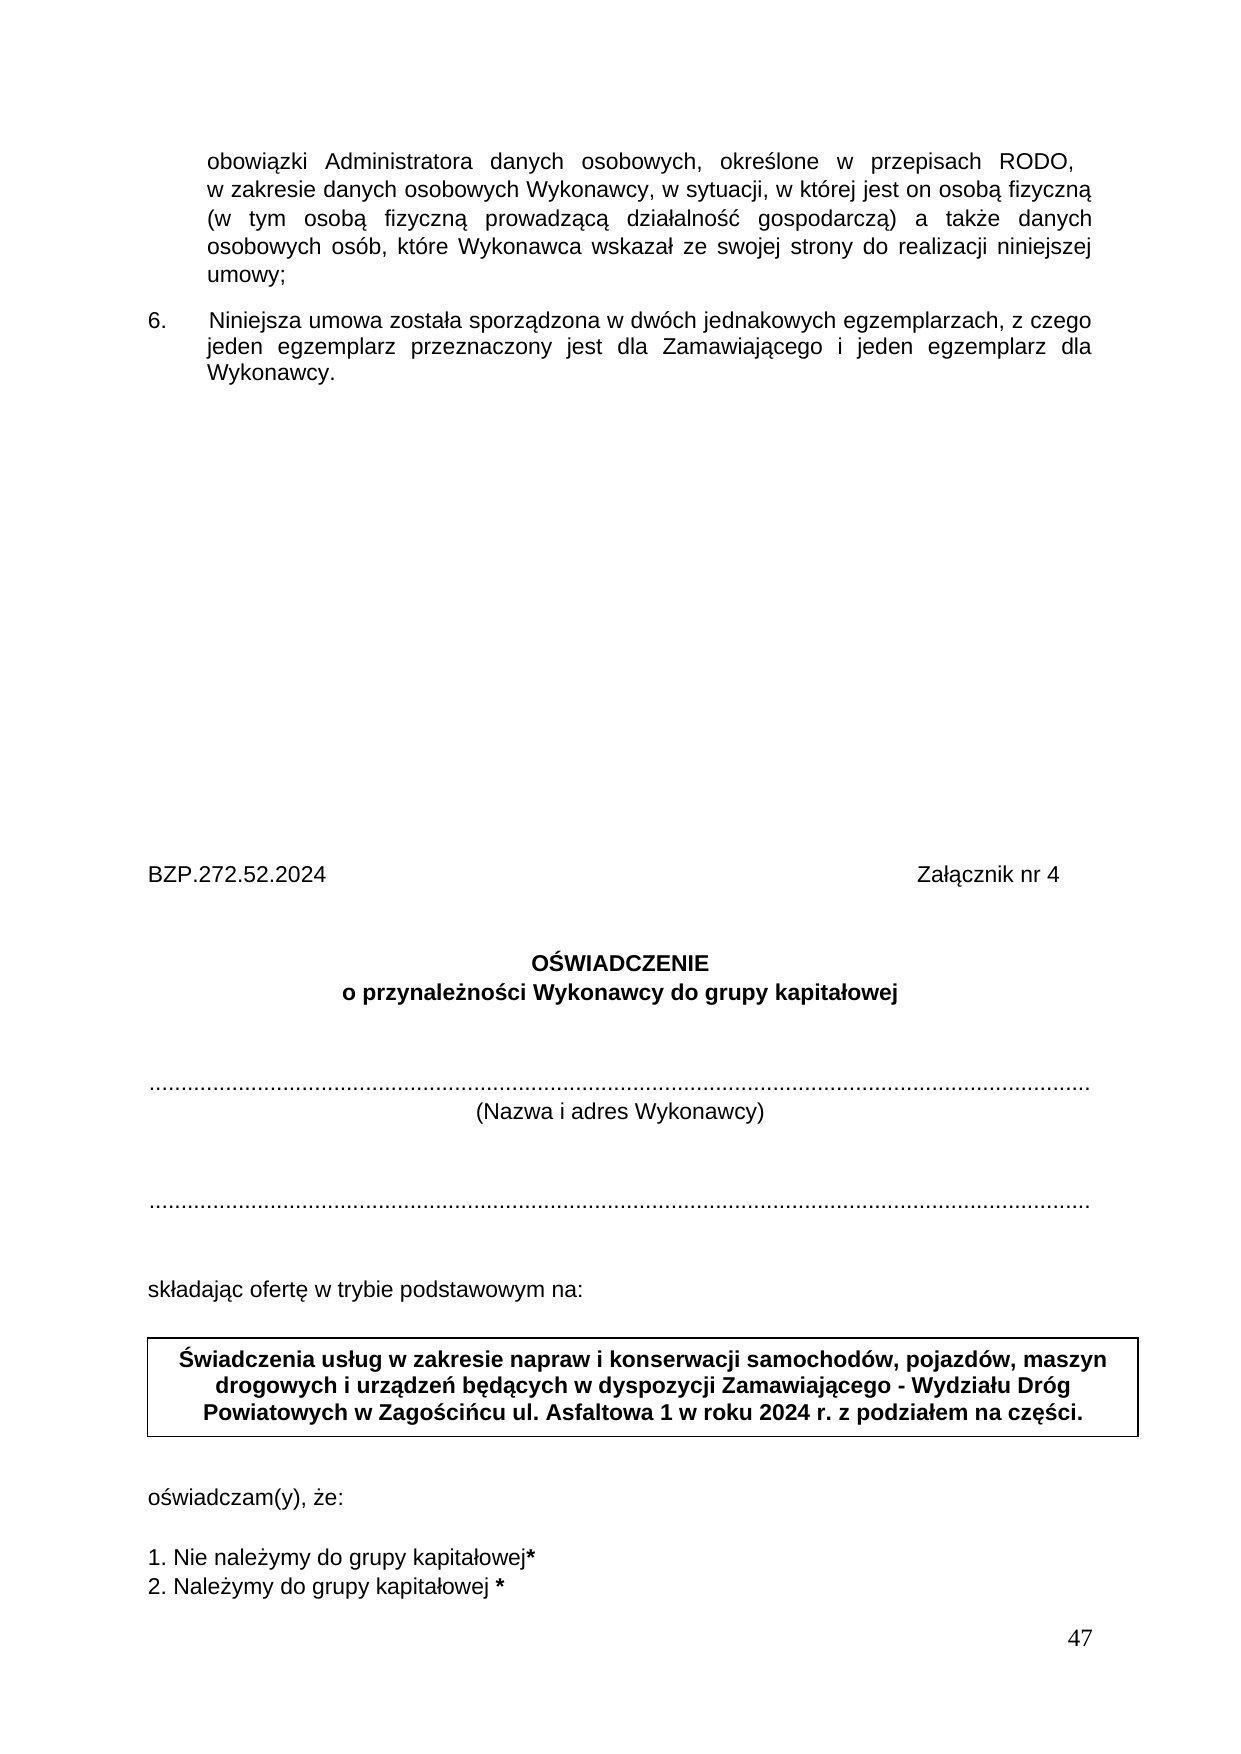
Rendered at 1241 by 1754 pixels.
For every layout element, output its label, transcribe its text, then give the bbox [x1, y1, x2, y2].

text BZP.272.52.2024 Załącznik nr 4 [148, 861, 1092, 887]
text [148, 148, 1092, 288]
text składając ofertę w trybie podstawowym na: [148, 1276, 1092, 1303]
text .................................................................................................................................................... [148, 1068, 1092, 1095]
text .................................................................................................................................................... [148, 1187, 1092, 1213]
text (Nazwa i adres Wykonawcy) [148, 1098, 1092, 1124]
text 6. Niniejsza umowa została sporządzona w dwóch jednakowych egzemplarzach, z czego jeden egzemplarz przeznaczony jest dla Zamawiającego i jeden egzemplarz dla Wykonawcy. [148, 307, 1092, 386]
text oświadczam(y), że: [148, 1484, 1092, 1510]
text 2. Należymy do grupy kapitałowej * [148, 1573, 1092, 1599]
text o przynależności Wykonawcy do grupy kapitałowej [148, 979, 1092, 1006]
text OŚWIADCZENIE [148, 950, 1092, 976]
text 1. Nie należymy do grupy kapitałowej* [148, 1543, 1092, 1570]
